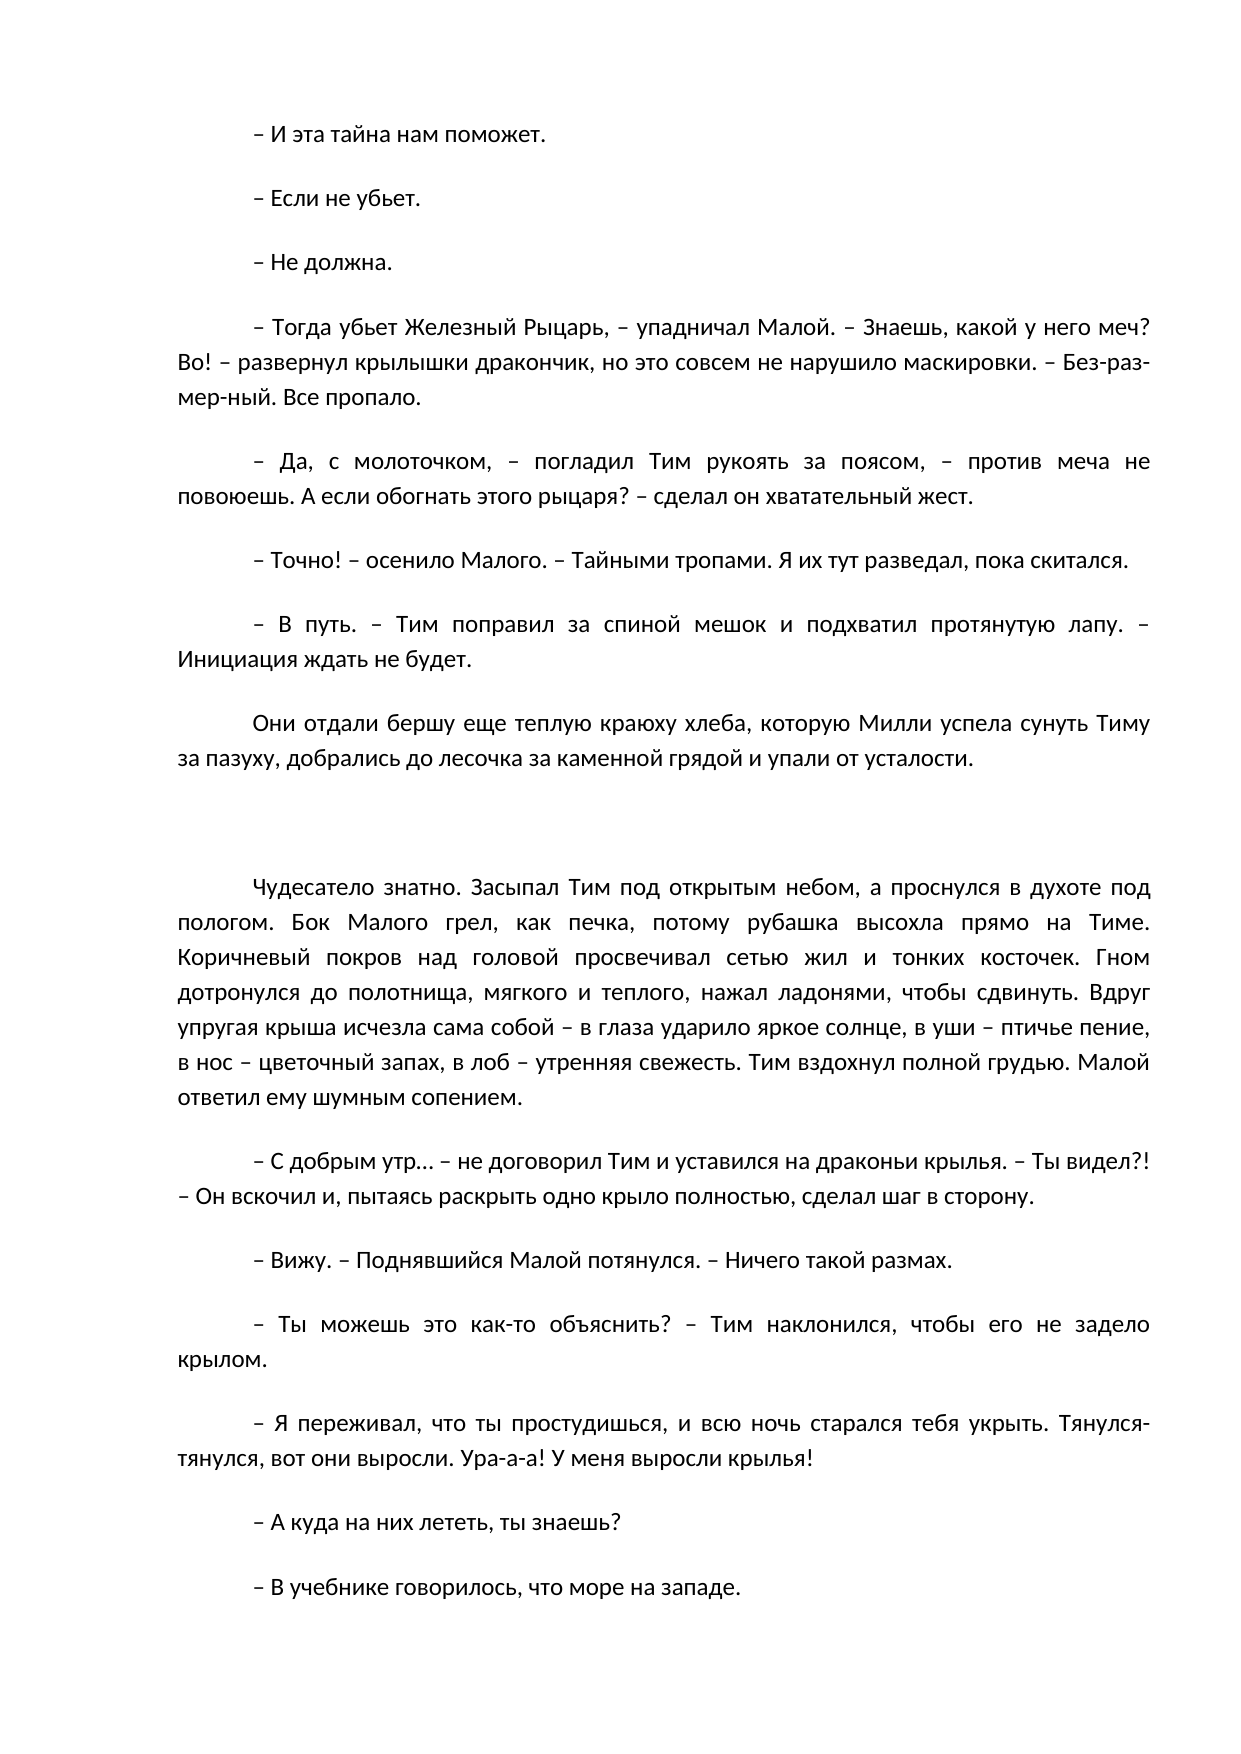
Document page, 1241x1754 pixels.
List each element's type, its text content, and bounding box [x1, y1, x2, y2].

text – Да, с молоточком, – погладил Тим рукоять за поясом, – против меча не повоюешь. А если обогнать этого рыцаря? – сделал он хватательный жест. [177, 445, 1152, 510]
text – Точно! – осенило Малого. – Тайными тропами. Я их тут разведал, пока скитался. [177, 544, 1152, 574]
text – Не должна. [177, 246, 1152, 277]
text – Если не убьет. [177, 182, 1152, 213]
text – А куда на них лететь, ты знаешь? [177, 1506, 1152, 1537]
text – Я переживал, что ты простудишься, и всю ночь старался тебя укрыть. Тянулся-тянулся, вот они выросли. Ура-а-а! У меня выросли крылья! [177, 1407, 1152, 1473]
text – Ты можешь это как-то объяснить? – Тим наклонился, чтобы его не задело крылом. [177, 1308, 1152, 1374]
text Чудесатело знатно. Засыпал Тим под открытым небом, а проснулся в духоте под пологом. Бок Малого грел, как печка, потому рубашка высохла прямо на Тиме. Коричневый покров над головой просвечивал сетью жил и тонких косточек. Гном дотронулся до полотнища, мягкого и теплого, нажал ладонями, чтобы сдвинуть. Вдруг упругая крыша исчезла сама собой – в глаза ударило яркое солнце, в уши – птичье пение, в нос – цветочный запах, в лоб – утренняя свежесть. Тим вздохнул полной грудью. Малой ответил ему шумным сопением. [177, 871, 1152, 1111]
text – С добрым утр… – не договорил Тим и уставился на драконьи крылья. – Ты видел?! – Он вскочил и, пытаясь раскрыть одно крыло полностью, сделал шаг в сторону. [177, 1145, 1152, 1210]
text – И эта тайна нам поможет. [177, 118, 1152, 149]
text – В путь. – Тим поправил за спиной мешок и подхватил протянутую лапу. – Инициация ждать не будет. [177, 608, 1152, 674]
text – Вижу. – Поднявшийся Малой потянулся. – Ничего такой размах. [177, 1244, 1152, 1274]
text – В учебнике говорилось, что море на западе. [177, 1571, 1152, 1601]
text – Тогда убьет Железный Рыцарь, – упадничал Малой. – Знаешь, какой у него меч? Во! – развернул крылышки дракончик, но это совсем не нарушило маскировки. – Без-раз-мер-ный. Все пропало. [177, 311, 1152, 411]
text Они отдали бершу еще теплую краюху хлеба, которую Милли успела сунуть Тиму за пазуху, добрались до лесочка за каменной грядой и упали от усталости. [177, 707, 1152, 773]
